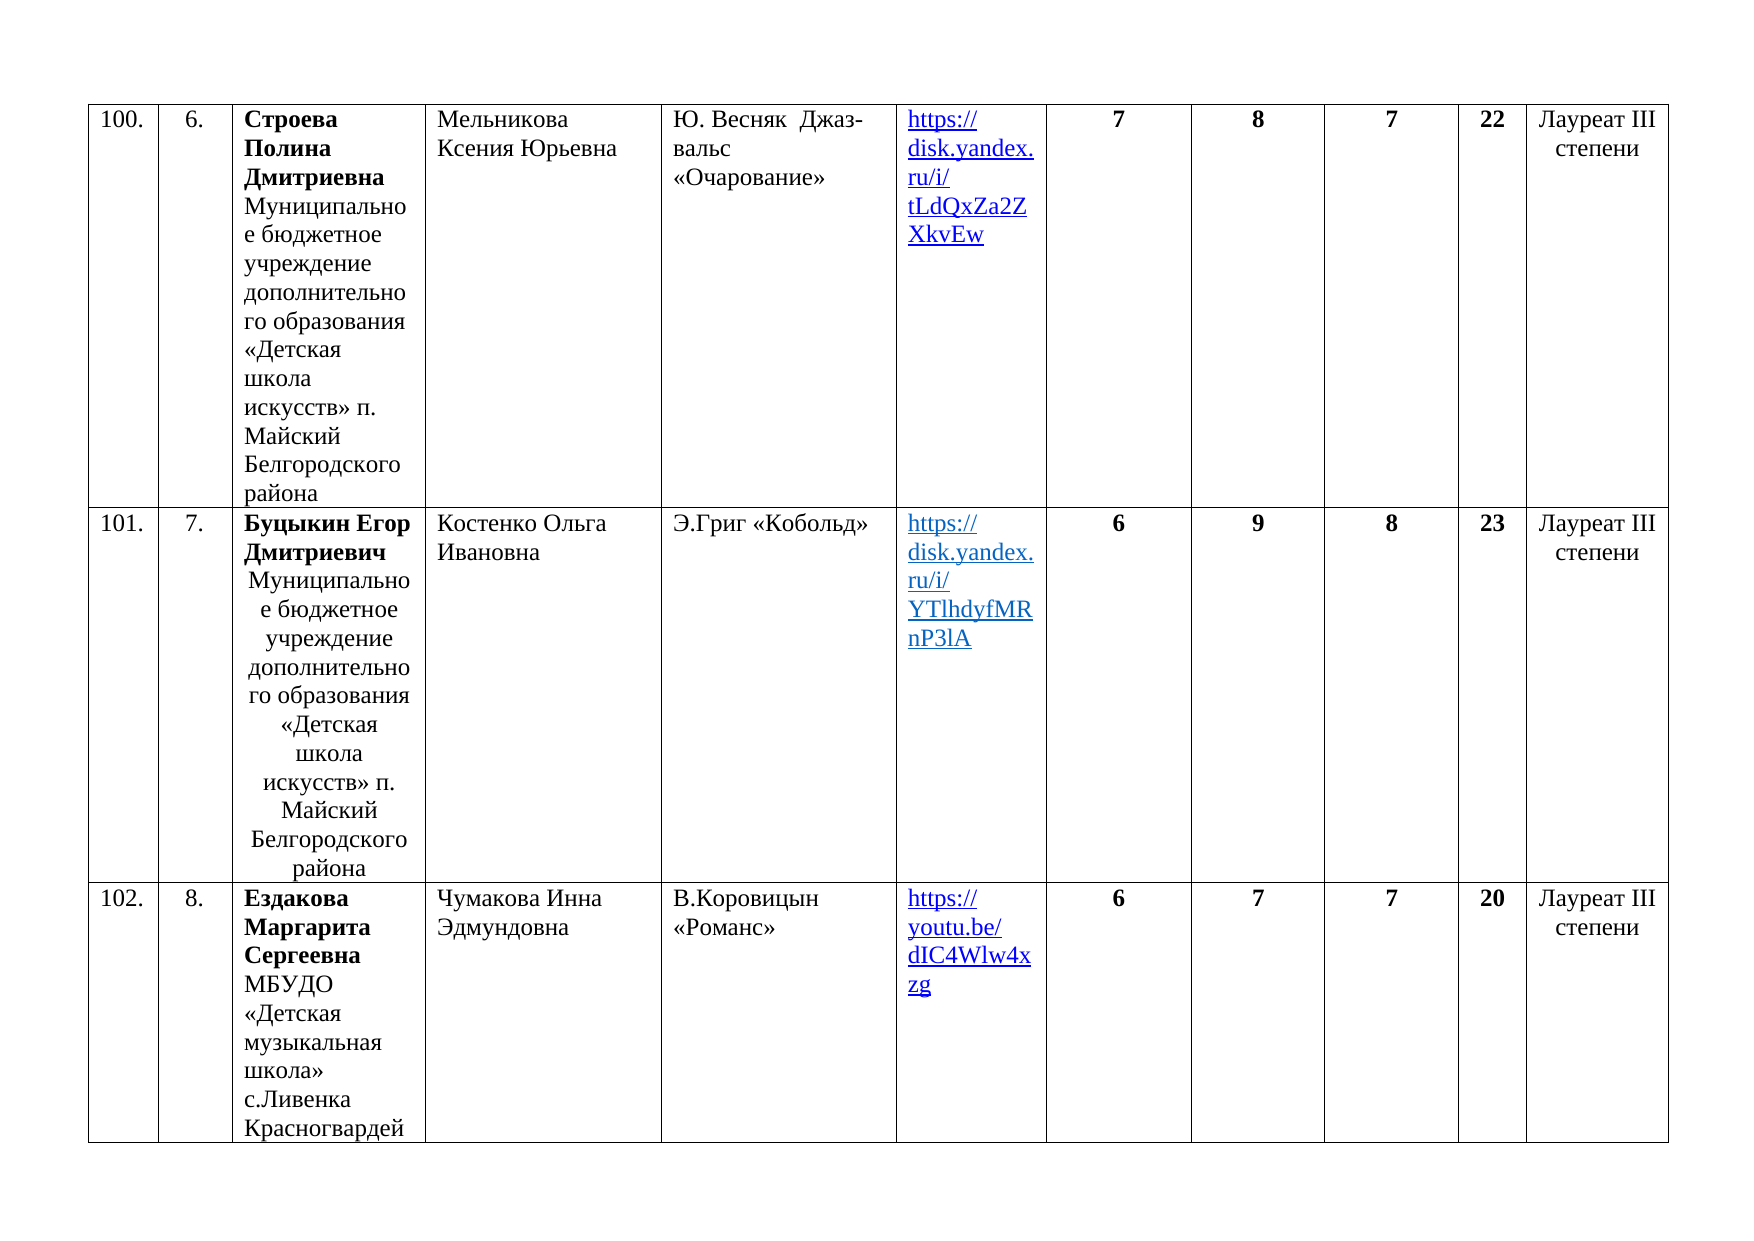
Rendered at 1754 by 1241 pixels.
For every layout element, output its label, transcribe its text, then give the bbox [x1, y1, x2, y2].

table_cell 6 [1047, 508, 1191, 882]
table_cell 9 [1192, 508, 1324, 882]
table_cell 8 [1325, 508, 1458, 882]
table_cell [89, 508, 158, 882]
table_cell 7 [1325, 105, 1458, 507]
table_cell 20 [1459, 883, 1526, 1142]
table_cell [159, 508, 232, 882]
table_cell [89, 105, 158, 507]
table_cell Строева Полина Дмитриевна Муниципальное бюджетное учреждение дополнительного образования «Детская школа искусств» п. Майский Белгородского района [233, 105, 425, 507]
table_cell Костенко Ольга Ивановна [426, 508, 661, 882]
table_cell 22 [1459, 105, 1526, 507]
table_cell Лауреат III степени [1527, 508, 1668, 882]
table_cell Лауреат III степени [1527, 883, 1668, 1142]
table_cell 6 [1047, 883, 1191, 1142]
table_cell [89, 883, 158, 1142]
table_cell [159, 883, 232, 1142]
table_cell https://disk.yandex.ru/i/tLdQxZa2ZXkvEw [897, 105, 1046, 507]
table_cell Буцыкин Егор Дмитриевич Муниципальное бюджетное учреждение дополнительного образования «Детская школа искусств» п. Майский Белгородского района [233, 508, 425, 882]
table_cell https://disk.yandex.ru/i/YTlhdyfMRnP3lA [897, 508, 1046, 882]
table_cell 7 [1325, 883, 1458, 1142]
table_cell 7 [1047, 105, 1191, 507]
table_cell 23 [1459, 508, 1526, 882]
table_cell Лауреат III степени [1527, 105, 1668, 507]
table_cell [426, 105, 661, 507]
table_cell 7 [1192, 883, 1324, 1142]
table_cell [426, 883, 661, 1142]
table_cell Э.Григ «Кобольд» [662, 508, 896, 882]
table_cell [159, 105, 232, 507]
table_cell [897, 883, 1046, 1142]
table_cell Ю. Весняк Джаз-вальс «Очарование» [662, 105, 896, 507]
table_cell 8 [1192, 105, 1324, 507]
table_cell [233, 883, 425, 1142]
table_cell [662, 883, 896, 1142]
